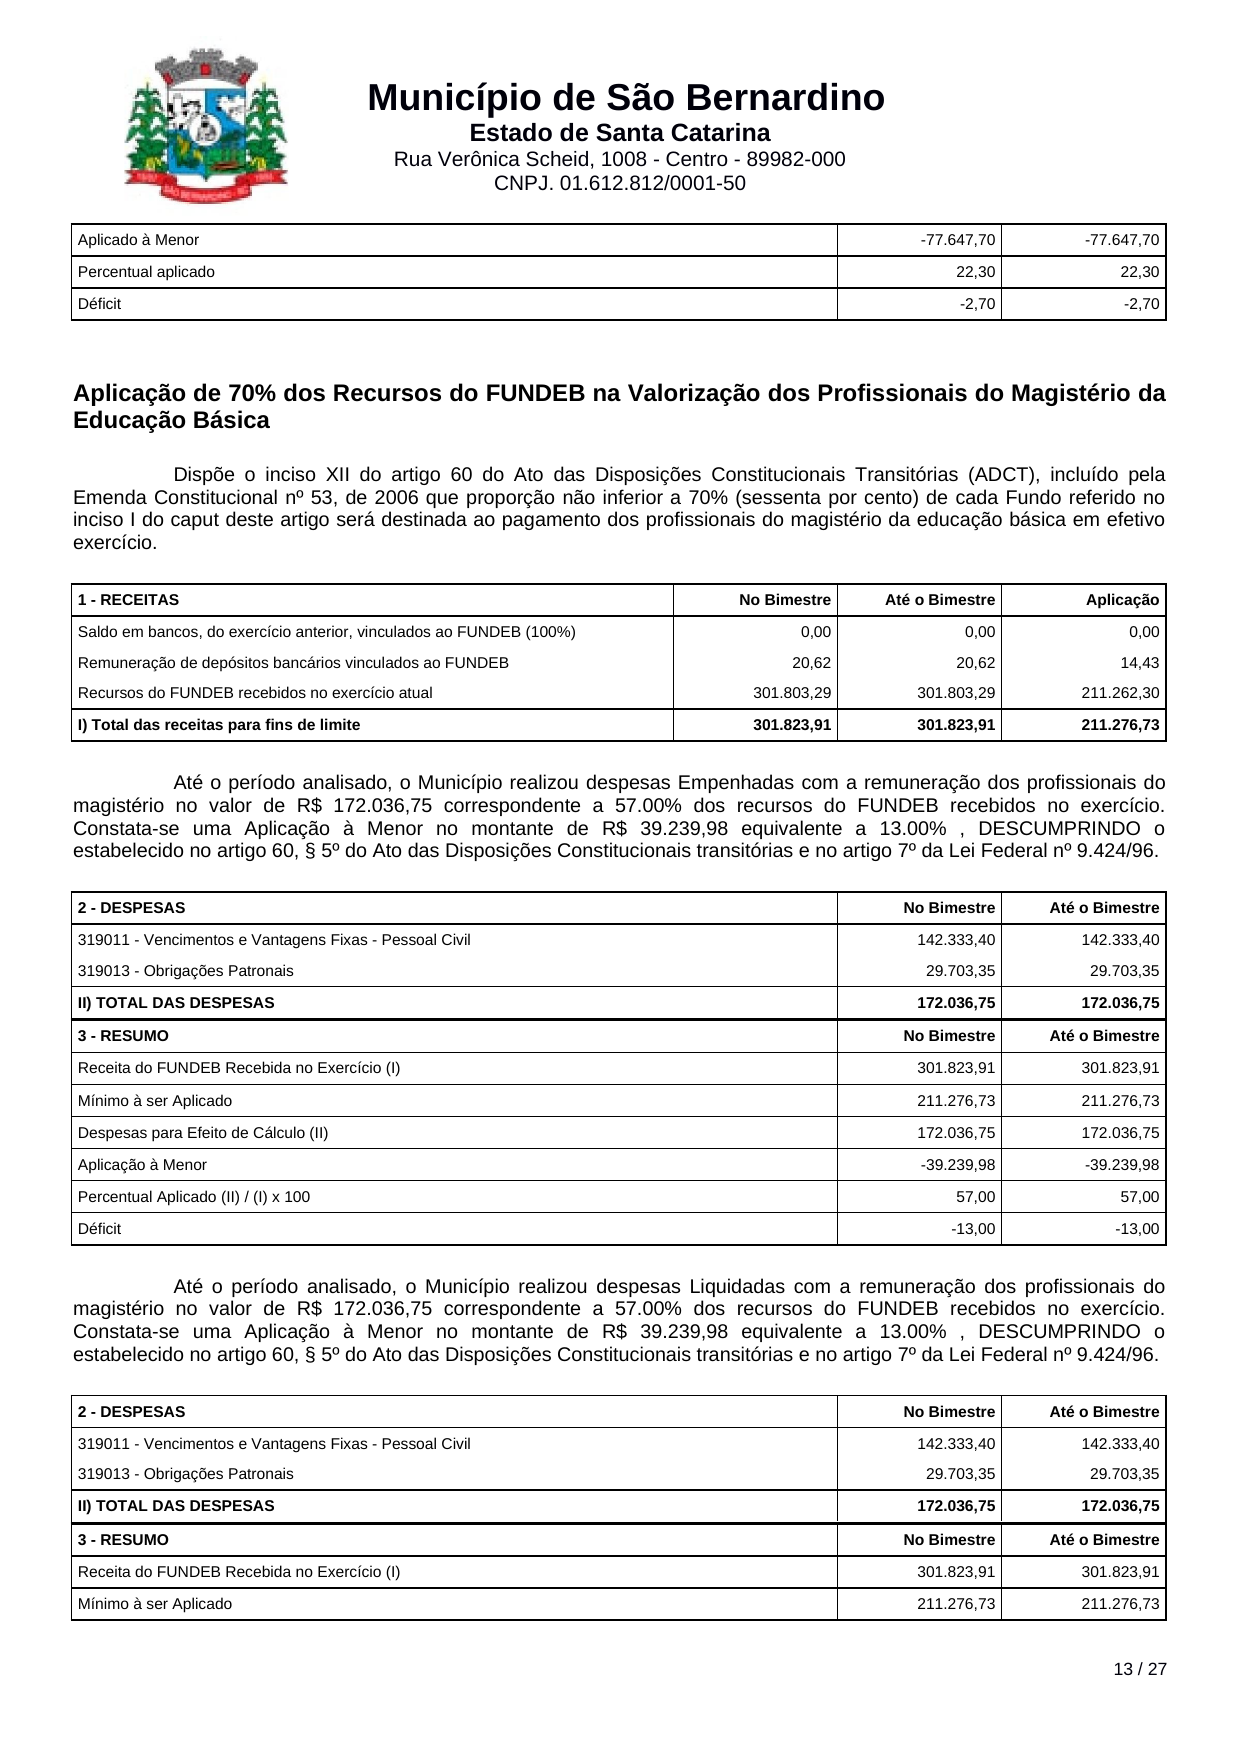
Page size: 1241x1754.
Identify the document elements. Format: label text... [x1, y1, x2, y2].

table_cell II) TOTAL DAS DESPESAS [72, 987, 837, 1018]
table_cell 20,62 [838, 647, 1001, 678]
table_cell 22,30 [838, 257, 1001, 287]
table_cell 211.262,30 [1002, 678, 1165, 708]
table_cell -13,00 [838, 1213, 1001, 1244]
text Aplicação de 70% dos Recursos do FUNDEB na Valorização dos Profissionais do Magistério da Educação Básica [73, 378, 1167, 434]
table_cell 57,00 [1002, 1181, 1165, 1212]
table_cell Despesas para Efeito de Cálculo (II) [72, 1117, 837, 1148]
table_cell Aplicação à Menor [72, 1149, 837, 1180]
table_cell -39.239,98 [838, 1149, 1001, 1180]
table_header No Bimestre [838, 1021, 1001, 1051]
table_cell 0,00 [674, 617, 837, 647]
table_header 2 - DESPESAS [72, 1396, 837, 1427]
table_cell -39.239,98 [1002, 1149, 1165, 1180]
table_cell -13,00 [1002, 1213, 1165, 1244]
table_cell 142.333,40 [1002, 925, 1165, 955]
table_header No Bimestre [838, 893, 1001, 923]
table_cell 172.036,75 [1002, 987, 1165, 1018]
table_cell 319011 - Vencimentos e Vantagens Fixas - Pessoal Civil [72, 1428, 837, 1459]
picture [116, 36, 296, 216]
table_cell Remuneração de depósitos bancários vinculados ao FUNDEB [72, 647, 673, 678]
table_cell 14,43 [1002, 647, 1165, 678]
table_cell 211.276,73 [838, 1085, 1001, 1116]
text Até o período analisado, o Município realizou despesas Empenhadas com a remuneração dos profissionais do magistério no valor de R$ 172.036,75 correspondente a 57.00% dos recursos do FUNDEB recebidos no exercício. Constata-se uma Aplicação à Menor no montante de R$ 39.239,98 equivalente a 13.00% , DESCUMPRINDO o estabelecido no artigo 60, § 5º do Ato das Disposições Constitucionais transitórias e no artigo 7º da Lei Federal nº 9.424/96. [73, 771, 1167, 862]
table_cell 0,00 [1002, 617, 1165, 647]
table_header No Bimestre [838, 1396, 1001, 1427]
table_header 3 - RESUMO [72, 1021, 837, 1051]
table_header Até o Bimestre [838, 585, 1001, 615]
table_cell Saldo em bancos, do exercício anterior, vinculados ao FUNDEB (100%) [72, 617, 673, 647]
table_header No Bimestre [674, 585, 837, 615]
table_cell 0,00 [838, 617, 1001, 647]
table_cell Percentual aplicado [72, 257, 837, 287]
table_cell 172.036,75 [838, 987, 1001, 1018]
table_cell 142.333,40 [838, 1428, 1001, 1459]
table_cell 172.036,75 [1002, 1491, 1165, 1521]
table_cell II) TOTAL DAS DESPESAS [72, 1491, 837, 1521]
table_header Até o Bimestre [1002, 1525, 1165, 1555]
table_cell -2,70 [1002, 289, 1165, 319]
table_cell 29.703,35 [838, 1459, 1001, 1489]
table_cell 301.803,29 [674, 678, 837, 708]
table_cell 301.823,91 [674, 710, 837, 740]
table_cell -2,70 [838, 289, 1001, 319]
table_header Até o Bimestre [1002, 1021, 1165, 1051]
table_cell 301.823,91 [838, 710, 1001, 740]
table_cell 319013 - Obrigações Patronais [72, 955, 837, 986]
table_header 2 - DESPESAS [72, 893, 837, 923]
table_cell 22,30 [1002, 257, 1165, 287]
table_cell 142.333,40 [1002, 1428, 1165, 1459]
table_cell I) Total das receitas para fins de limite [72, 710, 673, 740]
table_header Até o Bimestre [1002, 893, 1165, 923]
table_header 3 - RESUMO [72, 1525, 837, 1555]
table_cell 142.333,40 [838, 925, 1001, 955]
table_cell 57,00 [838, 1181, 1001, 1212]
table_cell 211.276,73 [1002, 1589, 1165, 1619]
text Dispõe o inciso XII do artigo 60 do Ato das Disposições Constitucionais Transitórias (ADCT), incluído pela Emenda Constitucional nº 53, de 2006 que proporção não inferior a 70% (sessenta por cento) de cada Fundo referido no inciso I do caput deste artigo será destinada ao pagamento dos profissionais do magistério da educação básica em efetivo exercício. [73, 463, 1167, 554]
table_cell -77.647,70 [838, 225, 1001, 255]
table_cell 301.823,91 [1002, 1557, 1165, 1587]
table_cell Receita do FUNDEB Recebida no Exercício (I) [72, 1557, 837, 1587]
table_cell Recursos do FUNDEB recebidos no exercício atual [72, 678, 673, 708]
table_header Até o Bimestre [1002, 1396, 1165, 1427]
table_cell 211.276,73 [1002, 1085, 1165, 1116]
table_cell 172.036,75 [838, 1117, 1001, 1148]
table_cell Mínimo à ser Aplicado [72, 1085, 837, 1116]
table_cell 172.036,75 [1002, 1117, 1165, 1148]
table_cell 301.823,91 [838, 1557, 1001, 1587]
table_cell Déficit [72, 1213, 837, 1244]
table_cell 319013 - Obrigações Patronais [72, 1459, 837, 1489]
text Até o período analisado, o Município realizou despesas Liquidadas com a remuneração dos profissionais do magistério no valor de R$ 172.036,75 correspondente a 57.00% dos recursos do FUNDEB recebidos no exercício. Constata-se uma Aplicação à Menor no montante de R$ 39.239,98 equivalente a 13.00% , DESCUMPRINDO o estabelecido no artigo 60, § 5º do Ato das Disposições Constitucionais transitórias e no artigo 7º da Lei Federal nº 9.424/96. [73, 1274, 1167, 1365]
table_header Aplicação [1002, 585, 1165, 615]
table_cell 211.276,73 [838, 1589, 1001, 1619]
table_header 1 - RECEITAS [72, 585, 673, 615]
table_cell 319011 - Vencimentos e Vantagens Fixas - Pessoal Civil [72, 925, 837, 955]
table_cell Aplicado à Menor [72, 225, 837, 255]
table_cell Percentual Aplicado (II) / (I) x 100 [72, 1181, 837, 1212]
table_header No Bimestre [838, 1525, 1001, 1555]
table_cell -77.647,70 [1002, 225, 1165, 255]
table_cell 29.703,35 [1002, 1459, 1165, 1489]
table_cell Déficit [72, 289, 837, 319]
table_cell 29.703,35 [1002, 955, 1165, 986]
table_cell 20,62 [674, 647, 837, 678]
table_cell 301.803,29 [838, 678, 1001, 708]
table_cell 301.823,91 [1002, 1053, 1165, 1083]
table_cell 29.703,35 [838, 955, 1001, 986]
table_cell Receita do FUNDEB Recebida no Exercício (I) [72, 1053, 837, 1083]
table_cell 172.036,75 [838, 1491, 1001, 1521]
table_cell 301.823,91 [838, 1053, 1001, 1083]
table_cell Mínimo à ser Aplicado [72, 1589, 837, 1619]
table_cell 211.276,73 [1002, 710, 1165, 740]
